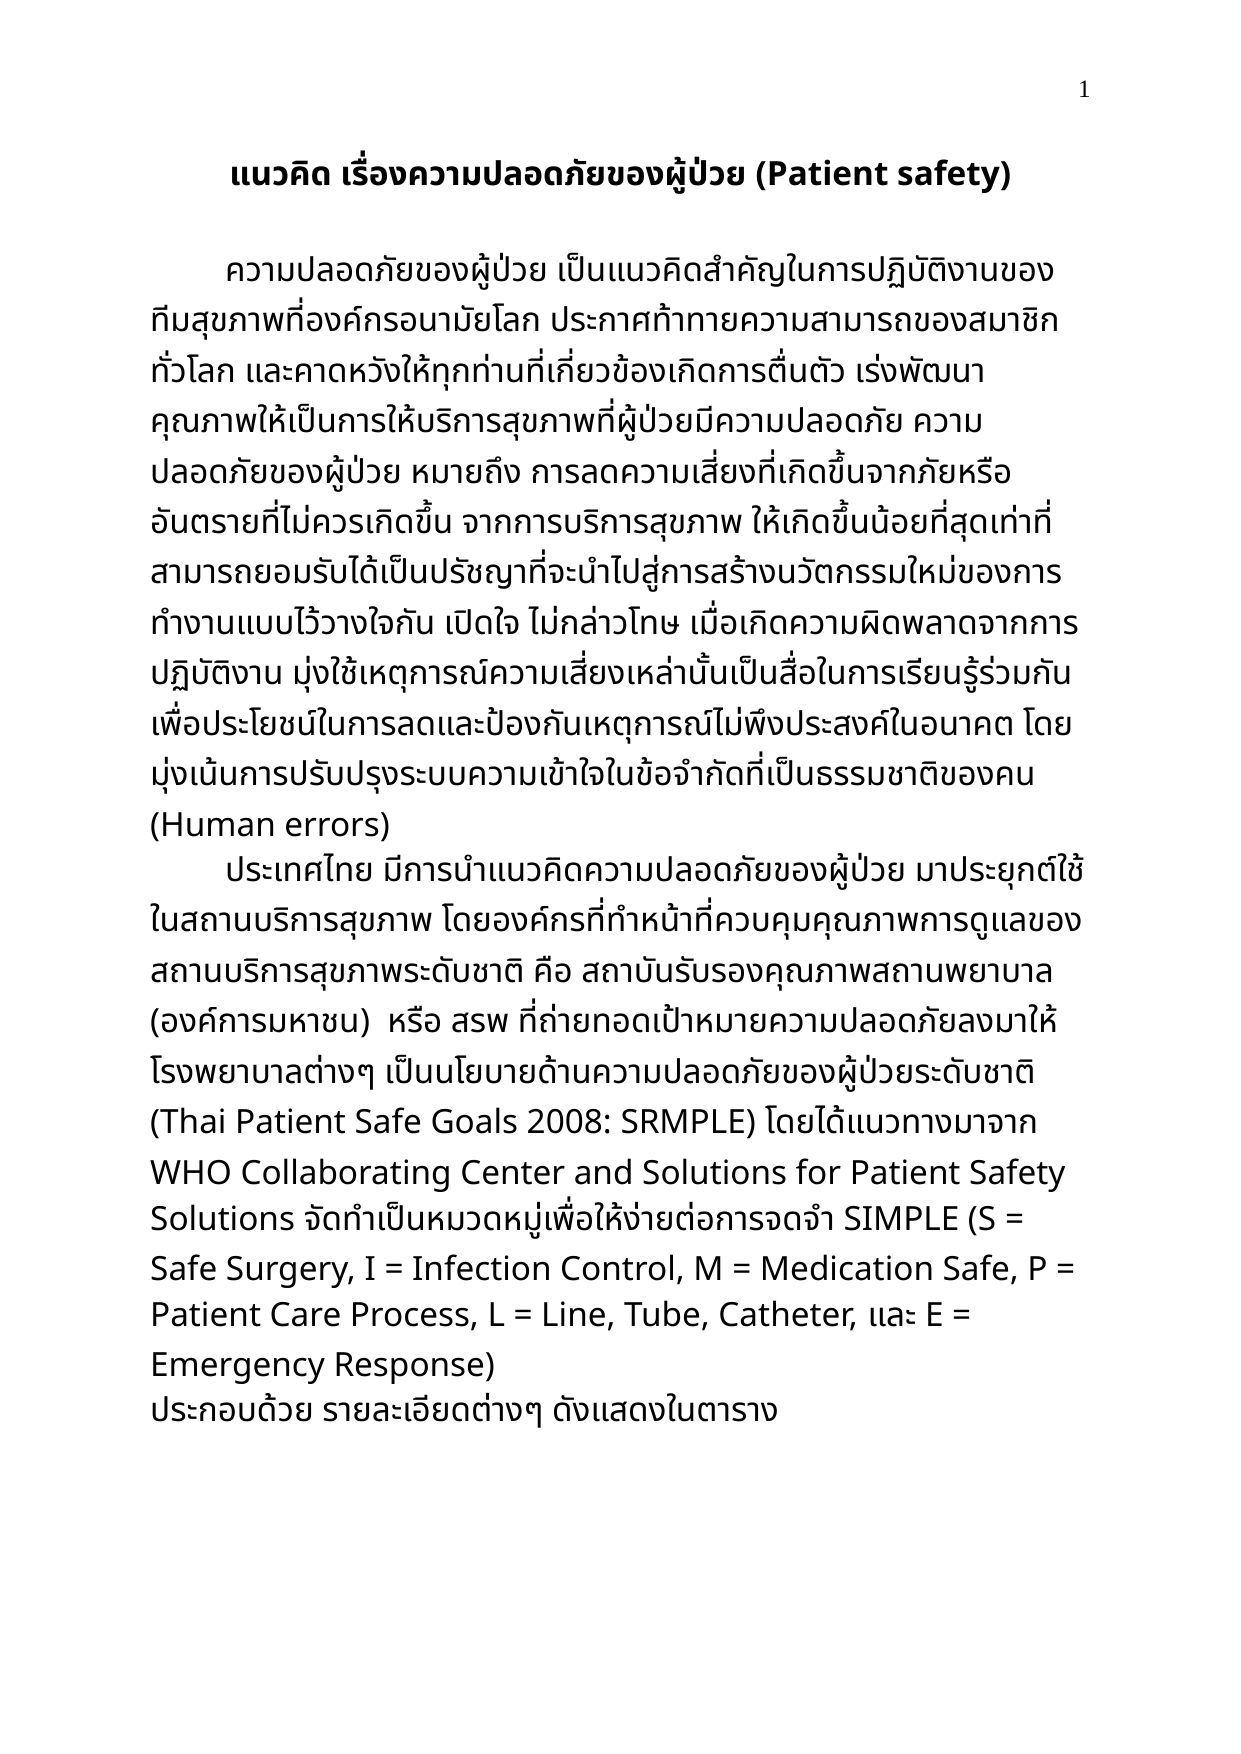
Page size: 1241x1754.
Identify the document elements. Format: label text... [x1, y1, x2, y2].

text ประกอบด้วย รายละเอียดต่างๆ ดังแสดงในตาราง [150, 1386, 1090, 1437]
text แนวคิด เรื่องความปลอดภัยของผู้ป่วย (Patient safety) [150, 150, 1090, 201]
text ความปลอดภัยของผู้ป่วย เป็นแนวคิดสำคัญในการปฏิบัติงานของทีมสุขภาพที่องค์กรอนามัยโลก ประกาศท้าทายความสามารถของสมาชิกทั่วโลก และคาดหวังให้ทุกท่านที่เกี่ยวข้องเกิดการตื่นตัว เร่งพัฒนาคุณภาพให้เป็นการให้บริการสุขภาพที่ผู้ป่วยมีความปลอดภัย ความปลอดภัยของผู้ป่วย หมายถึง การลดความเสี่ยงที่เกิดขึ้นจากภัยหรืออันตรายที่ไม่ควรเกิดขึ้น จากการบริการสุขภาพ ให้เกิดขึ้นน้อยที่สุดเท่าที่สามารถยอมรับได้เป็นปรัชญาที่จะนำไปสู่การสร้างนวัตกรรมใหม่ของการทำงานแบบไว้วางใจกัน เปิดใจ ไม่กล่าวโทษ เมื่อเกิดความผิดพลาดจากการปฏิบัติงาน มุ่งใช้เหตุการณ์ความเสี่ยงเหล่านั้นเป็นสื่อในการเรียนรู้ร่วมกัน เพื่อประโยชน์ในการลดและป้องกันเหตุการณ์ไม่พึงประสงค์ในอนาคต โดยมุ่งเน้นการปรับปรุงระบบความเข้าใจในข้อจำกัดที่เป็นธรรมชาติของคน (Human errors) [150, 246, 1090, 846]
text ประเทศไทย มีการนำแนวคิดความปลอดภัยของผู้ป่วย มาประยุกต์ใช้ในสถานบริการสุขภาพ โดยองค์กรที่ทำหน้าที่ควบคุมคุณภาพการดูแลของสถานบริการสุขภาพระดับชาติ คือ สถาบันรับรองคุณภาพสถานพยาบาล (องค์การมหาชน) หรือ สรพ ที่ถ่ายทอดเป้าหมายความปลอดภัยลงมาให้โรงพยาบาลต่างๆ เป็นนโยบายด้านความปลอดภัยของผู้ป่วยระดับชาติ (Thai Patient Safe Goals 2008: SRMPLE) โดยได้แนวทางมาจาก WHO Collaborating Center and Solutions for Patient Safety Solutions จัดทำเป็นหมวดหมู่เพื่อให้ง่ายต่อการจดจำ SIMPLE (S = Safe Surgery, I = Infection Control, M = Medication Safe, P = Patient Care Process, L = Line, Tube, Catheter, และ E = Emergency Response) [150, 846, 1090, 1386]
